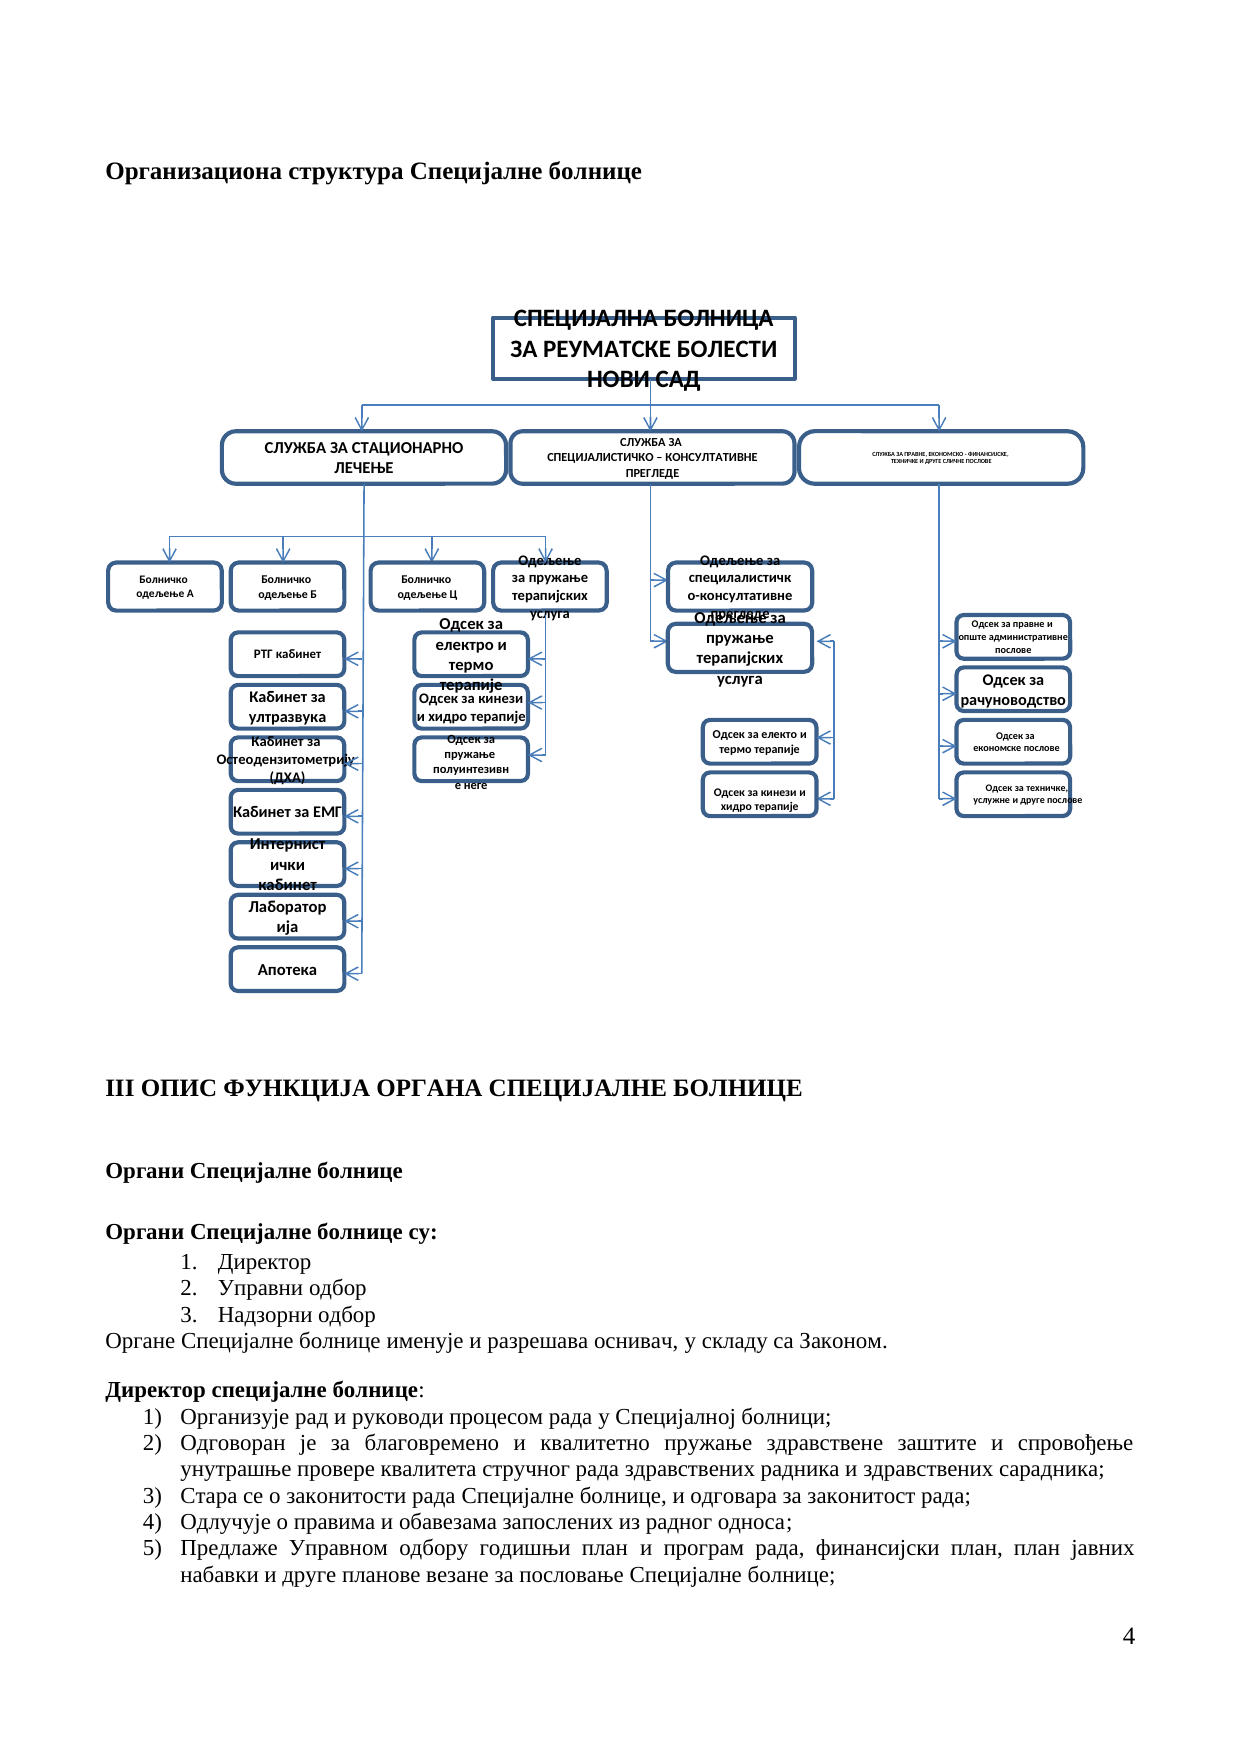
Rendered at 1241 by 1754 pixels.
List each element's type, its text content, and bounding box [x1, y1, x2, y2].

text Директор специјалне болнице: [105, 1376, 1135, 1403]
list Одговоран је за благовремено и квалитетно пружање здравствене заштите и спровођење унутрашње провере квалитета стручног рада здравствених радника и здравствених сарадника; [143, 1429, 1135, 1482]
list Одлучује о правима и обавезама запослених из радног односа; [143, 1508, 1135, 1534]
list Надзорни одбор [180, 1301, 1135, 1327]
list Предлаже Управном одбору годишњи план и програм рада, финансијски план, план јавних набавки и друге планове везане за пословање Специјалне болнице; [143, 1534, 1135, 1587]
text Органи Специјалне болнице су: [105, 1218, 1135, 1244]
list Организује рад и руководи процесом рада у Специјалној болници; [143, 1403, 1135, 1429]
list Управни одбор [180, 1274, 1135, 1301]
text Органи Специјалне болнице [105, 1157, 1135, 1184]
text Организациона структура Специјалне болнице [105, 156, 1135, 185]
list Стара се о законитости рада Специјалне болнице, и одговара за законитост рада; [143, 1482, 1135, 1508]
list Директор [180, 1248, 1135, 1274]
text Органе Специјалне болнице именује и разрешава оснивач, у складу са Законом. [105, 1327, 1135, 1353]
subtitle III ОПИС ФУНКЦИЈА ОРГАНА СПЕЦИЈАЛНЕ БОЛНИЦЕ [105, 1073, 1135, 1102]
